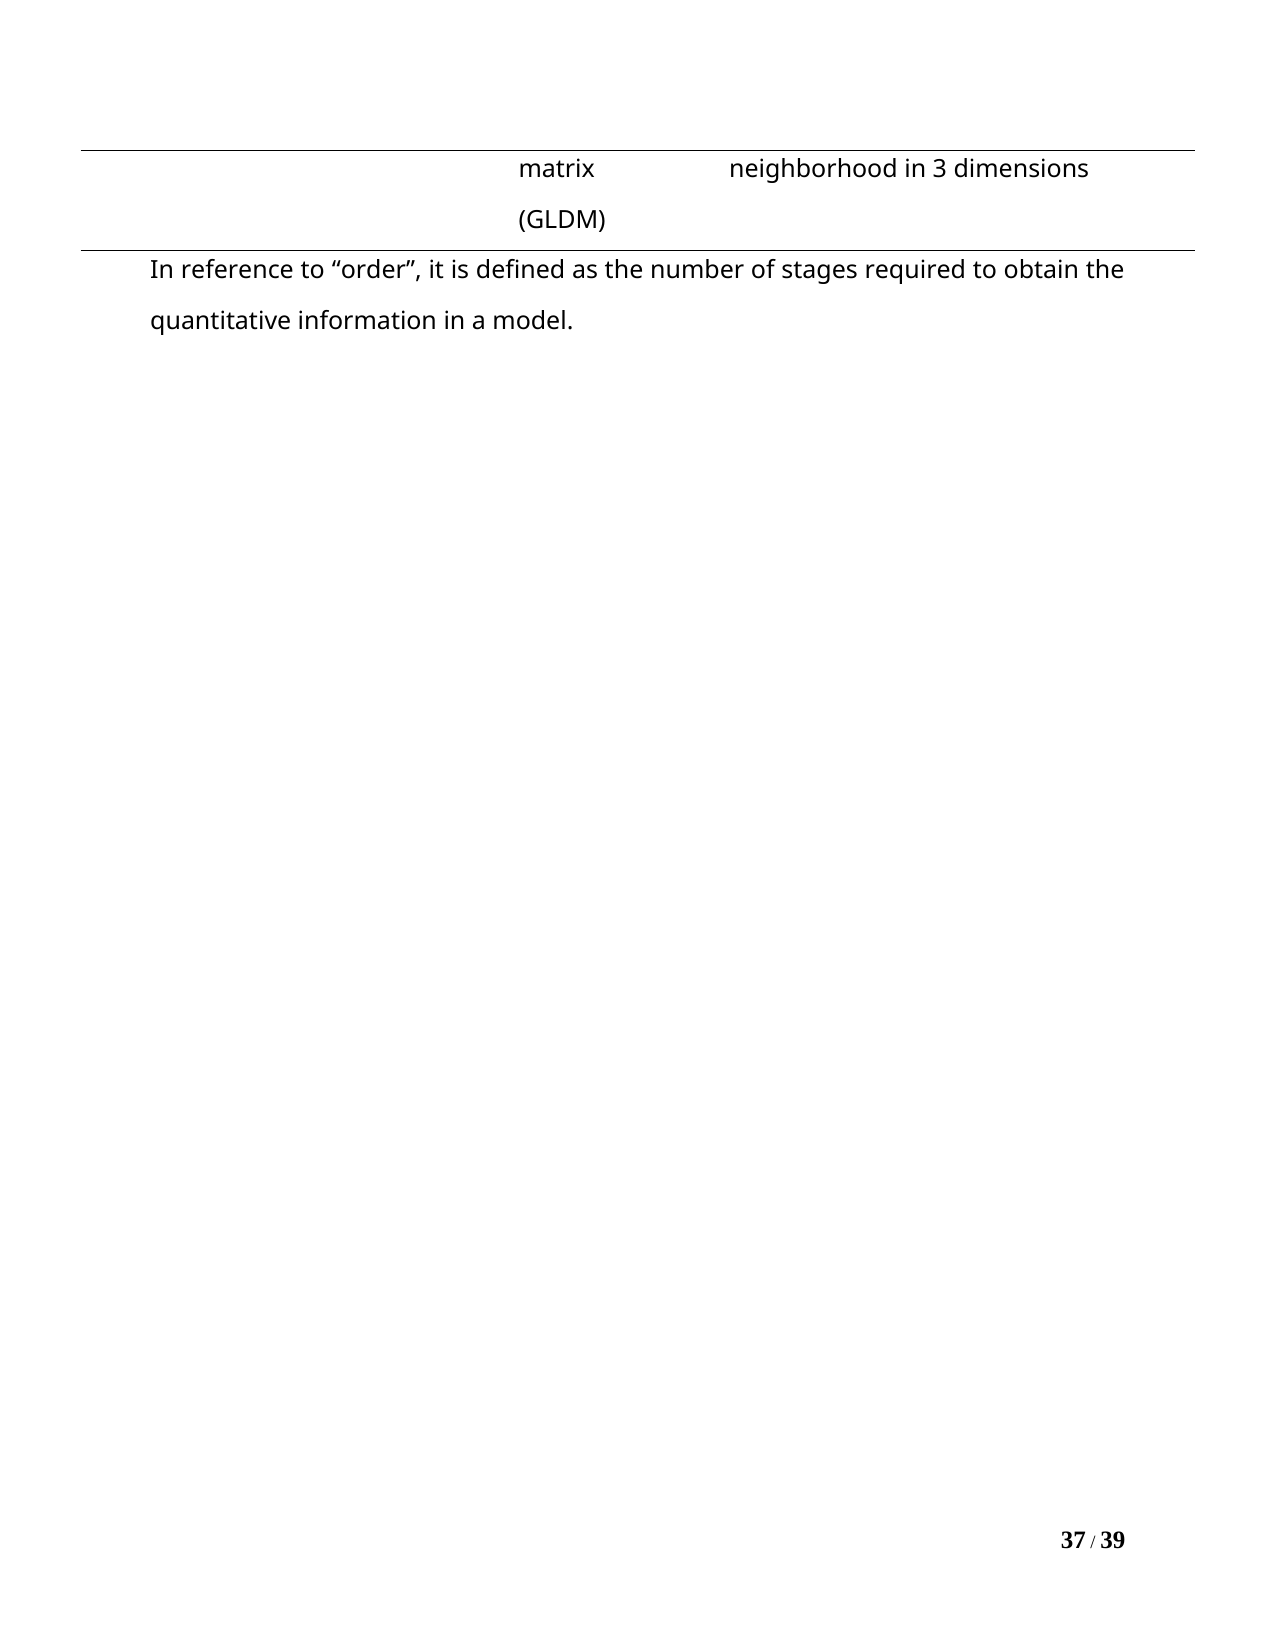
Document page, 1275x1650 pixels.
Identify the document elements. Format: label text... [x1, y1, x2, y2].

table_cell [507, 151, 718, 250]
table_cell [718, 151, 1194, 250]
text In reference to “order”, it is defined as the number of stages required to obtain the quantitative information in a model. [150, 251, 1125, 337]
